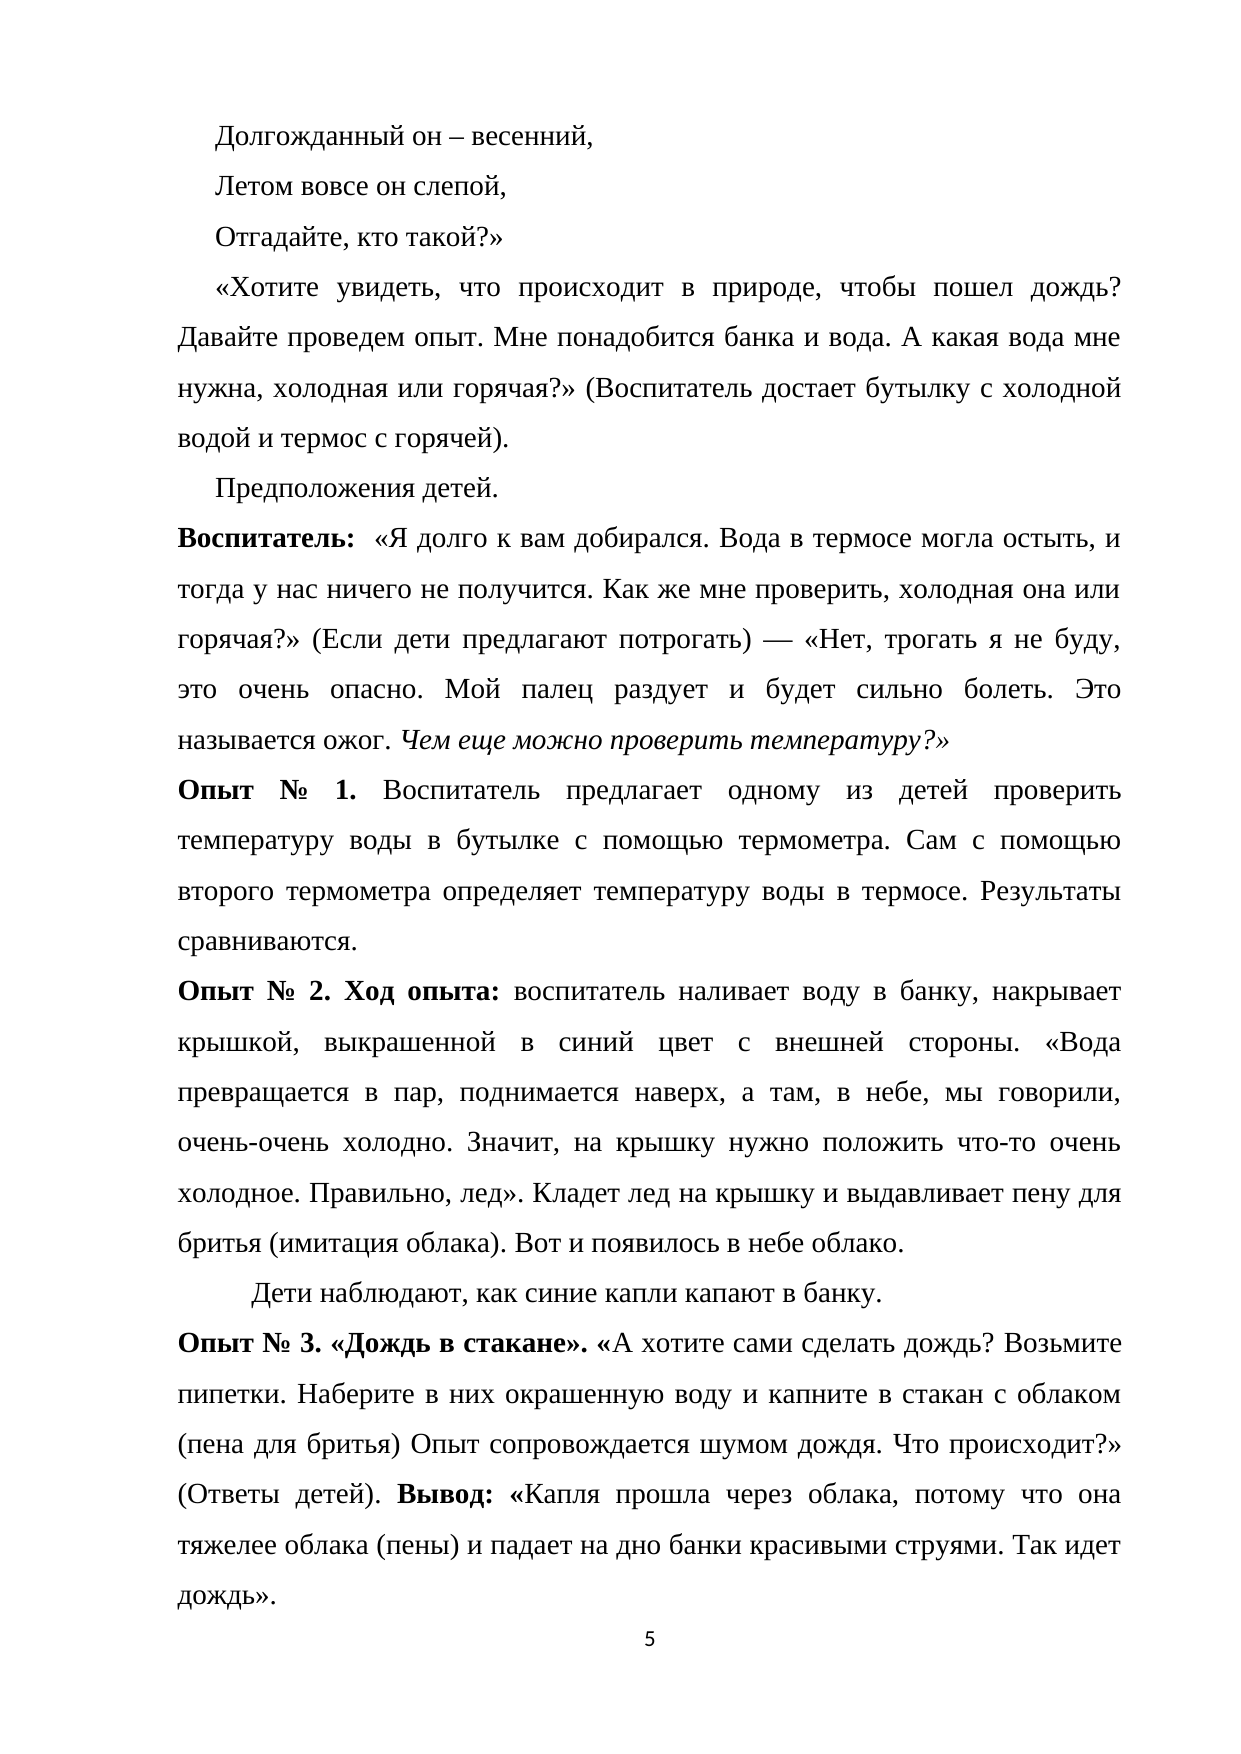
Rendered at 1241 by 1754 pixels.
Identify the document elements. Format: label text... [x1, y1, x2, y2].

text Опыт № 1. Воспитатель предлагает одному из детей проверить температуру воды в бутылке с помощью термометра. Сам с помощью второго термометра определяет температуру воды в термосе. Результаты сравниваются. [177, 772, 1122, 957]
text «Хотите увидеть, что происходит в природе, чтобы пошел дождь? Давайте проведем опыт. Мне понадобится банка и вода. А какая вода мне нужна, холодная или горячая?» (Воспитатель достает бутылку с холодной водой и термос с горячей). [177, 269, 1122, 453]
text Воспитатель: «Я долго к вам добирался. Вода в термосе могла остыть, и тогда у нас ничего не получится. Как же мне проверить, холодная она или горячая?» (Если дети предлагают потрогать) — «Нет, трогать я не буду, это очень опасно. Мой палец раздует и будет сильно болеть. Это называется ожог. Чем еще можно проверить температуру?» [177, 521, 1122, 755]
text Летом вовсе он слепой, [215, 168, 1122, 202]
text Долгожданный он – весенний, [215, 118, 1122, 152]
text Отгадайте, кто такой?» [215, 219, 1122, 252]
text Опыт № 3. «Дождь в стакане». «А хотите сами сделать дождь? Возьмите пипетки. Наберите в них окрашенную воду и капните в стакан с облаком (пена для бритья) Опыт сопровождается шумом дождя. Что происходит?» (Ответы детей). Вывод: «Капля прошла через облака, потому что она тяжелее облака (пены) и падает на дно банки красивыми струями. Так идет дождь». [177, 1326, 1122, 1611]
text Опыт № 2. Ход опыта: воспитатель наливает воду в банку, накрывает крышкой, выкрашенной в синий цвет с внешней стороны. «Вода превращается в пар, поднимается наверх, а там, в небе, мы говорили, очень-очень холодно. Значит, на крышку нужно положить что-то очень холодное. Правильно, лед». Кладет лед на крышку и выдавливает пену для бритья (имитация облака). Вот и появилось в небе облако. [177, 973, 1122, 1258]
text Предположения детей. [177, 470, 1122, 504]
text Дети наблюдают, как синие капли капают в банку. [177, 1275, 1122, 1309]
